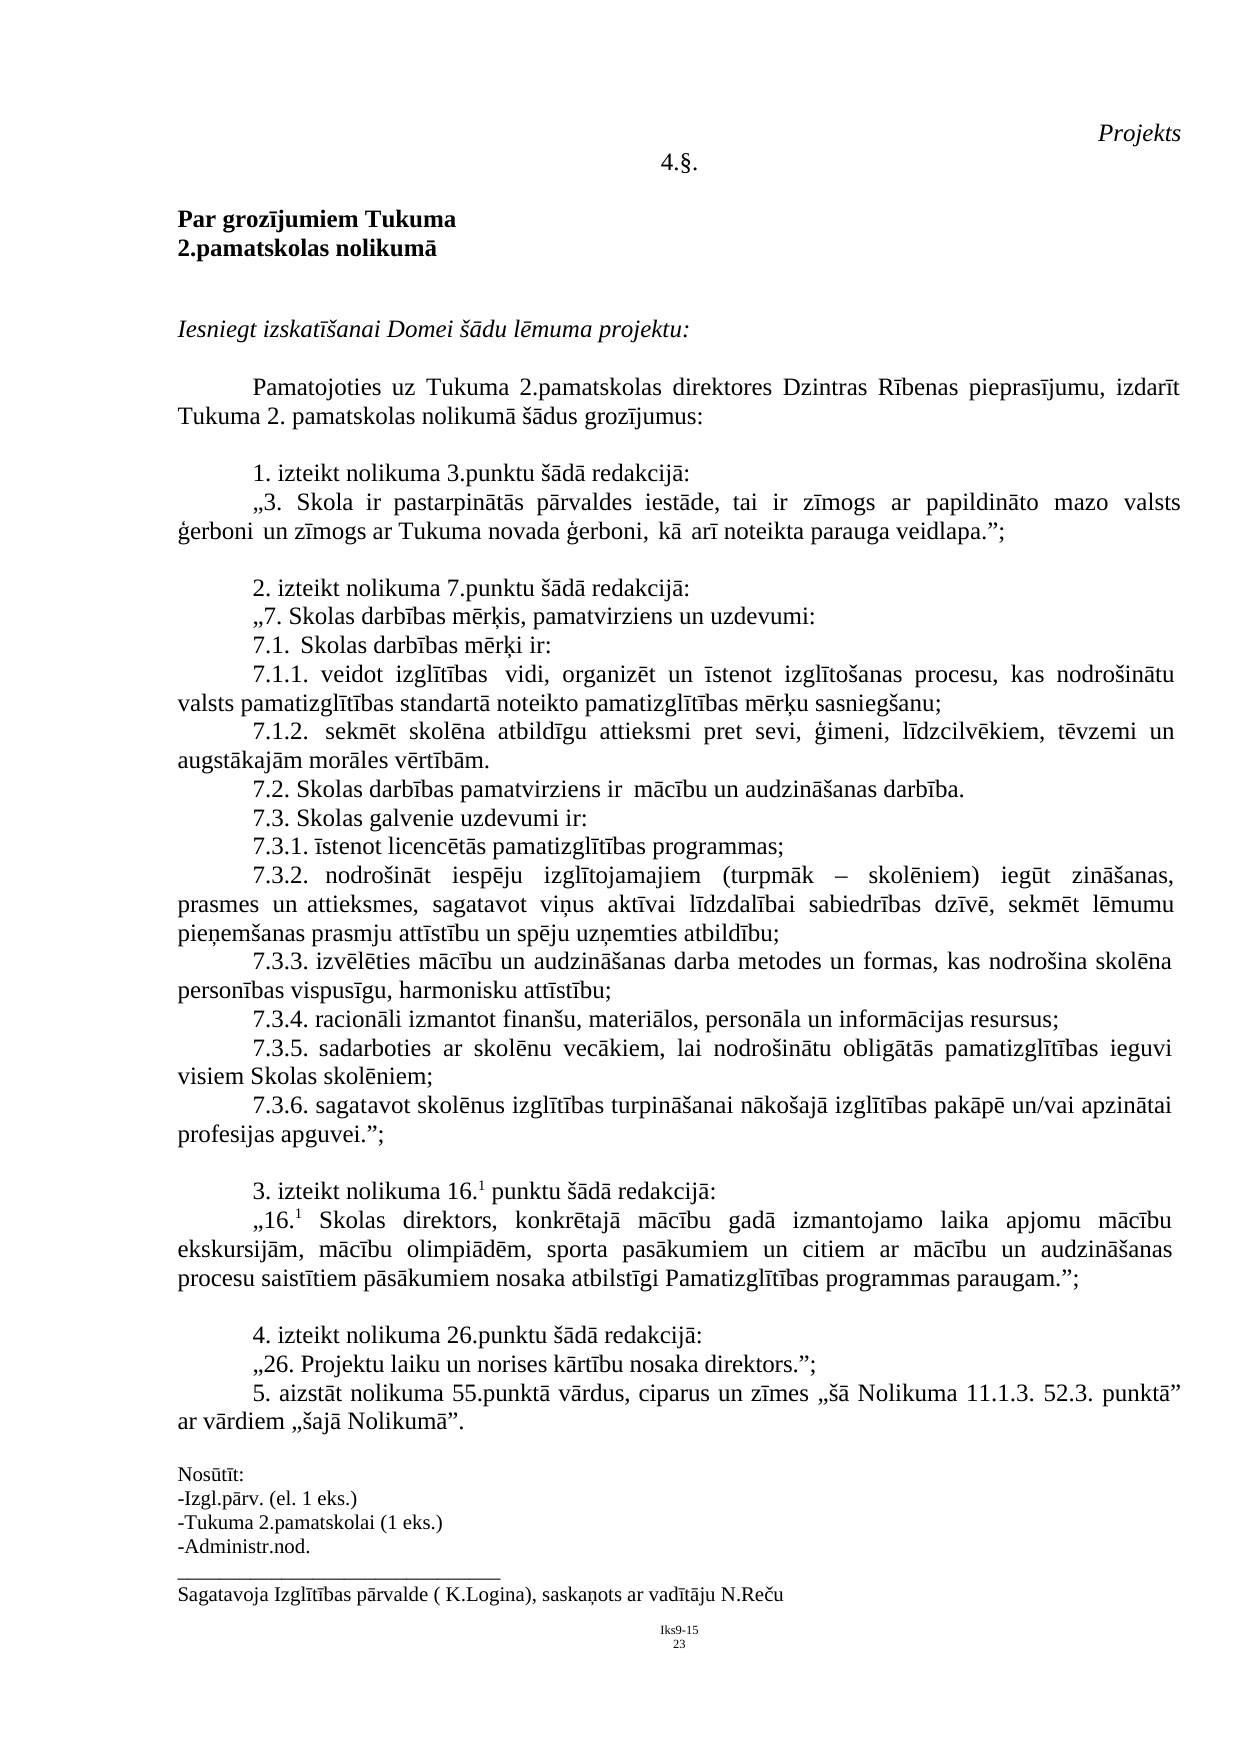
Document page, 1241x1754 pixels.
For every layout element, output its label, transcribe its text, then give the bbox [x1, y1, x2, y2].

text -Administr.nod. [177, 1534, 1181, 1558]
text 7.3.3. izvēlēties mācību un audzināšanas darba metodes un formas, kas nodrošina skolēna personības vispusīgu, harmonisku attīstību; [177, 946, 1172, 1004]
text Par grozījumiem Tukuma [177, 204, 1181, 233]
text Nosūtīt: [177, 1461, 1181, 1486]
text 4. izteikt nolikuma 26.punktu šādā redakcijā: [177, 1320, 1181, 1349]
text Pamatojoties uz Tukuma 2.pamatskolas direktores Dzintras Rībenas pieprasījumu, izdarīt Tukuma 2. pamatskolas nolikumā šādus grozījumus: [177, 372, 1181, 429]
text „16.1 Skolas direktors, konkrētajā mācību gadā izmantojamo laika apjomu mācību ekskursijām, mācību olimpiādēm, sporta pasākumiem un citiem ar mācību un audzināšanas procesu saistītiem pāsākumiem nosaka atbilstīgi Pamatizglītības programmas paraugam.”; [177, 1205, 1173, 1291]
text Sagatavoja Izglītības pārvalde ( K.Logina), saskaņots ar vadītāju N.Reču [177, 1582, 1181, 1606]
text 7.1.1. veidot izglītības vidi, organizēt un īstenot izglītošanas procesu, kas nodrošinātu valsts pamatizglītības standartā noteikto pamatizglītības mērķu sasniegšanu; [177, 659, 1175, 716]
text 1. izteikt nolikuma 3.punktu šādā redakcijā: [177, 458, 1181, 487]
text 5. aizstāt nolikuma 55.punktā vārdus, ciparus un zīmes „šā Nolikuma 11.1.3. 52.3. punktā” ar vārdiem „šajā Nolikumā”. [177, 1378, 1181, 1435]
text 7.3.1. īstenot licencētās pamatizglītības programmas; [177, 831, 1181, 860]
text „7. Skolas darbības mērķis, pamatvirziens un uzdevumi: [177, 601, 1175, 630]
text „26. Projektu laiku un norises kārtību nosaka direktors.”; [177, 1349, 1181, 1378]
text 2.pamatskolas nolikumā [177, 233, 1181, 262]
text 4.§. [177, 147, 1181, 176]
text Iesniegt izskatīšanai Domei šādu lēmuma projektu: [177, 314, 1181, 343]
text 7.3.6. sagatavot skolēnus izglītības turpināšanai nākošajā izglītības pakāpē un/vai apzinātai profesijas apguvei.”; [177, 1090, 1172, 1148]
text 7.1. Skolas darbības mērķi ir: [177, 630, 1175, 659]
text 7.2. Skolas darbības pamatvirziens ir mācību un audzināšanas darbība. [177, 774, 1181, 803]
text 7.3. Skolas galvenie uzdevumi ir: [177, 803, 1181, 831]
text _______________________________ [177, 1558, 1181, 1582]
text 7.3.4. racionāli izmantot finanšu, materiālos, personāla un informācijas resursus; [177, 1004, 1181, 1033]
text 7.3.2. nodrošināt iespēju izglītojamajiem (turpmāk – skolēniem) iegūt zināšanas, prasmes un attieksmes, sagatavot viņus aktīvai līdzdalībai sabiedrības dzīvē, sekmēt lēmumu pieņemšanas prasmju attīstību un spēju uzņemties atbildību; [177, 860, 1174, 946]
text -Izgl.pārv. (el. 1 eks.) [177, 1486, 1181, 1509]
text 7.1.2. sekmēt skolēna atbildīgu attieksmi pret sevi, ģimeni, līdzcilvēkiem, tēvzemi un augstākajām morāles vērtībām. [177, 716, 1175, 774]
text 7.3.5. sadarboties ar skolēnu vecākiem, lai nodrošinātu obligātās pamatizglītības ieguvi visiem Skolas skolēniem; [177, 1033, 1172, 1090]
text -Tukuma 2.pamatskolai (1 eks.) [177, 1509, 1181, 1534]
text 3. izteikt nolikuma 16.1 punktu šādā redakcijā: [177, 1176, 1181, 1205]
text „3. Skola ir pastarpinātās pārvaldes iestāde, tai ir zīmogs ar papildināto mazo valsts ģerboni un zīmogs ar Tukuma novada ģerboni, kā arī noteikta parauga veidlapa.”; [177, 487, 1181, 544]
text 2. izteikt nolikuma 7.punktu šādā redakcijā: [177, 573, 1181, 601]
text Projekts [177, 118, 1181, 147]
